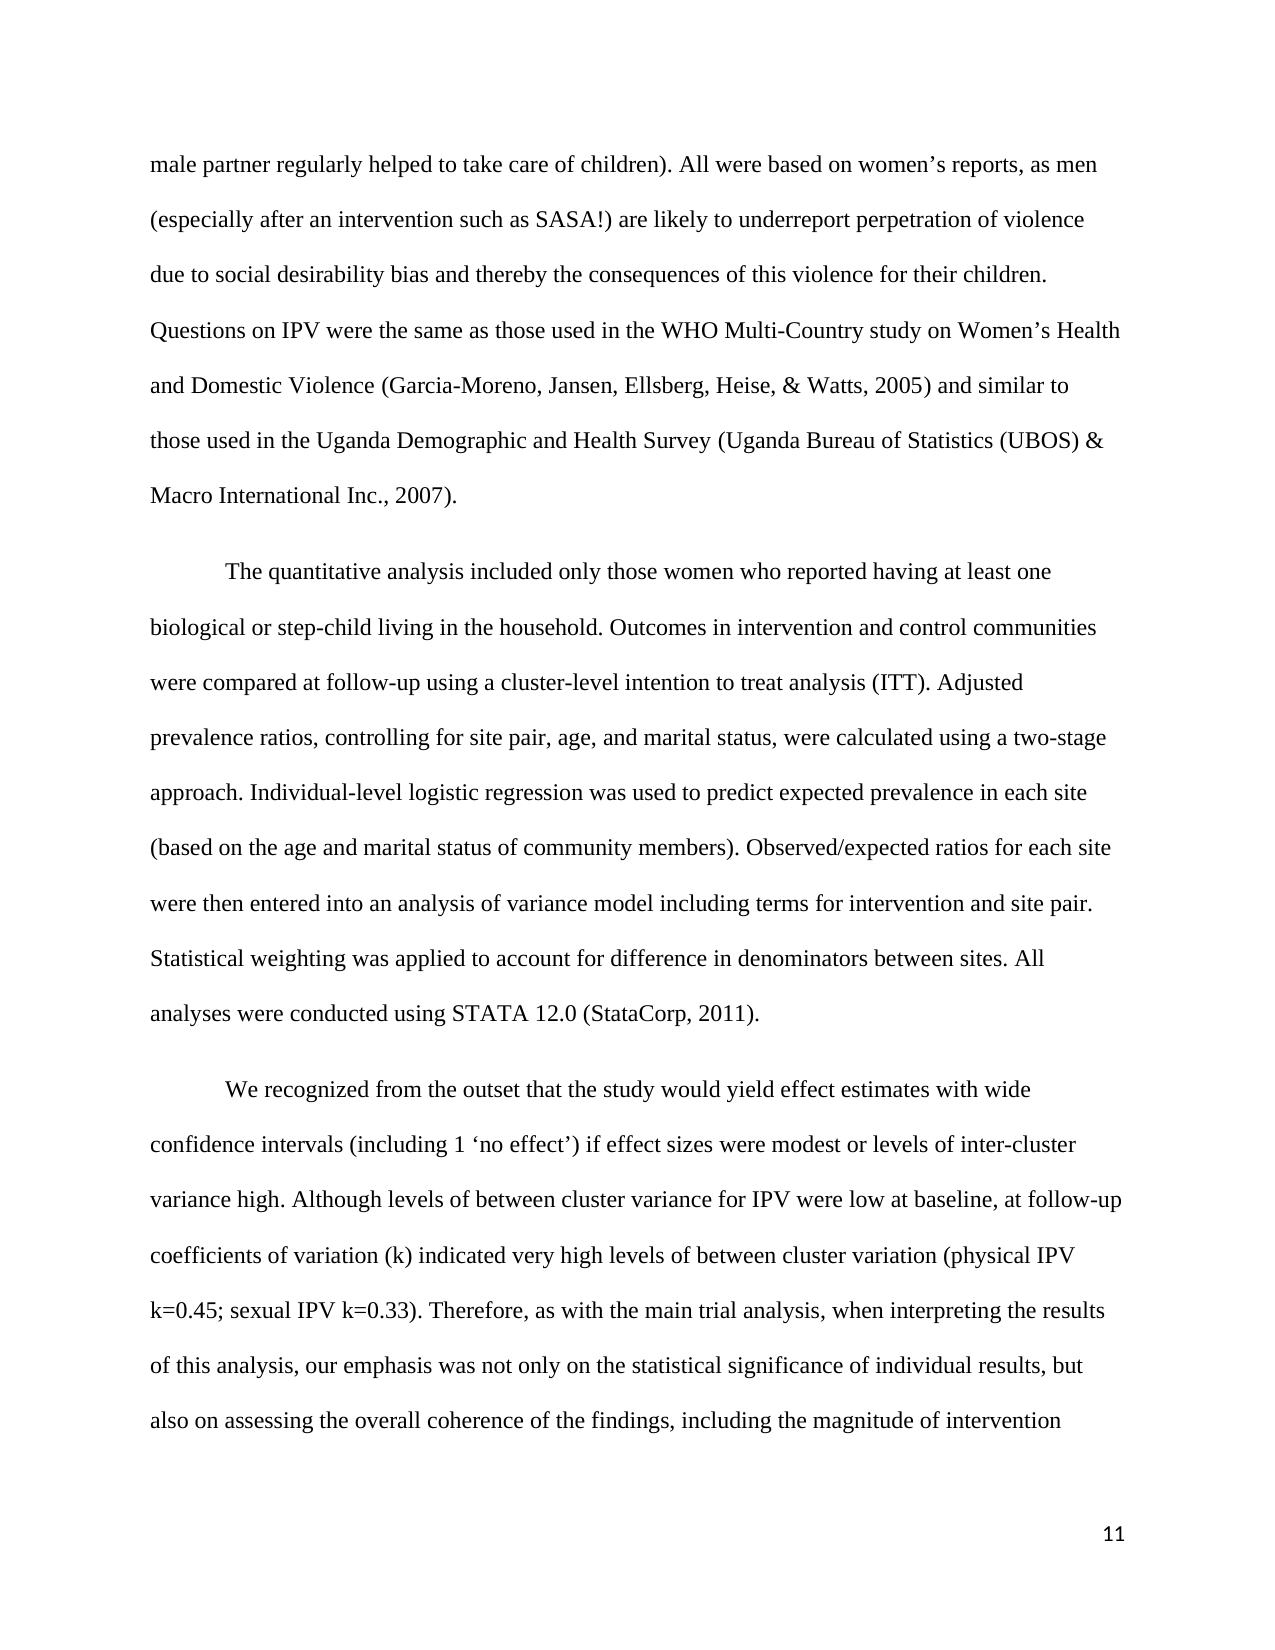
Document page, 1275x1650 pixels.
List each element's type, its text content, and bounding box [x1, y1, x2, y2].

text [150, 150, 1125, 509]
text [150, 1075, 1125, 1434]
text The quantitative analysis included only those women who reported having at least one biological or step-child living in the household. Outcomes in intervention and control communities were compared at follow-up using a cluster-level intention to treat analysis (ITT). Adjusted prevalence ratios, controlling for site pair, age, and marital status, were calculated using a two-stage approach. Individual-level logistic regression was used to predict expected prevalence in each site (based on the age and marital status of community members). Observed/expected ratios for each site were then entered into an analysis of variance model including terms for intervention and site pair. Statistical weighting was applied to account for difference in denominators between sites. All analyses were conducted using STATA 12.0 (StataCorp, 2011). [150, 557, 1125, 1027]
